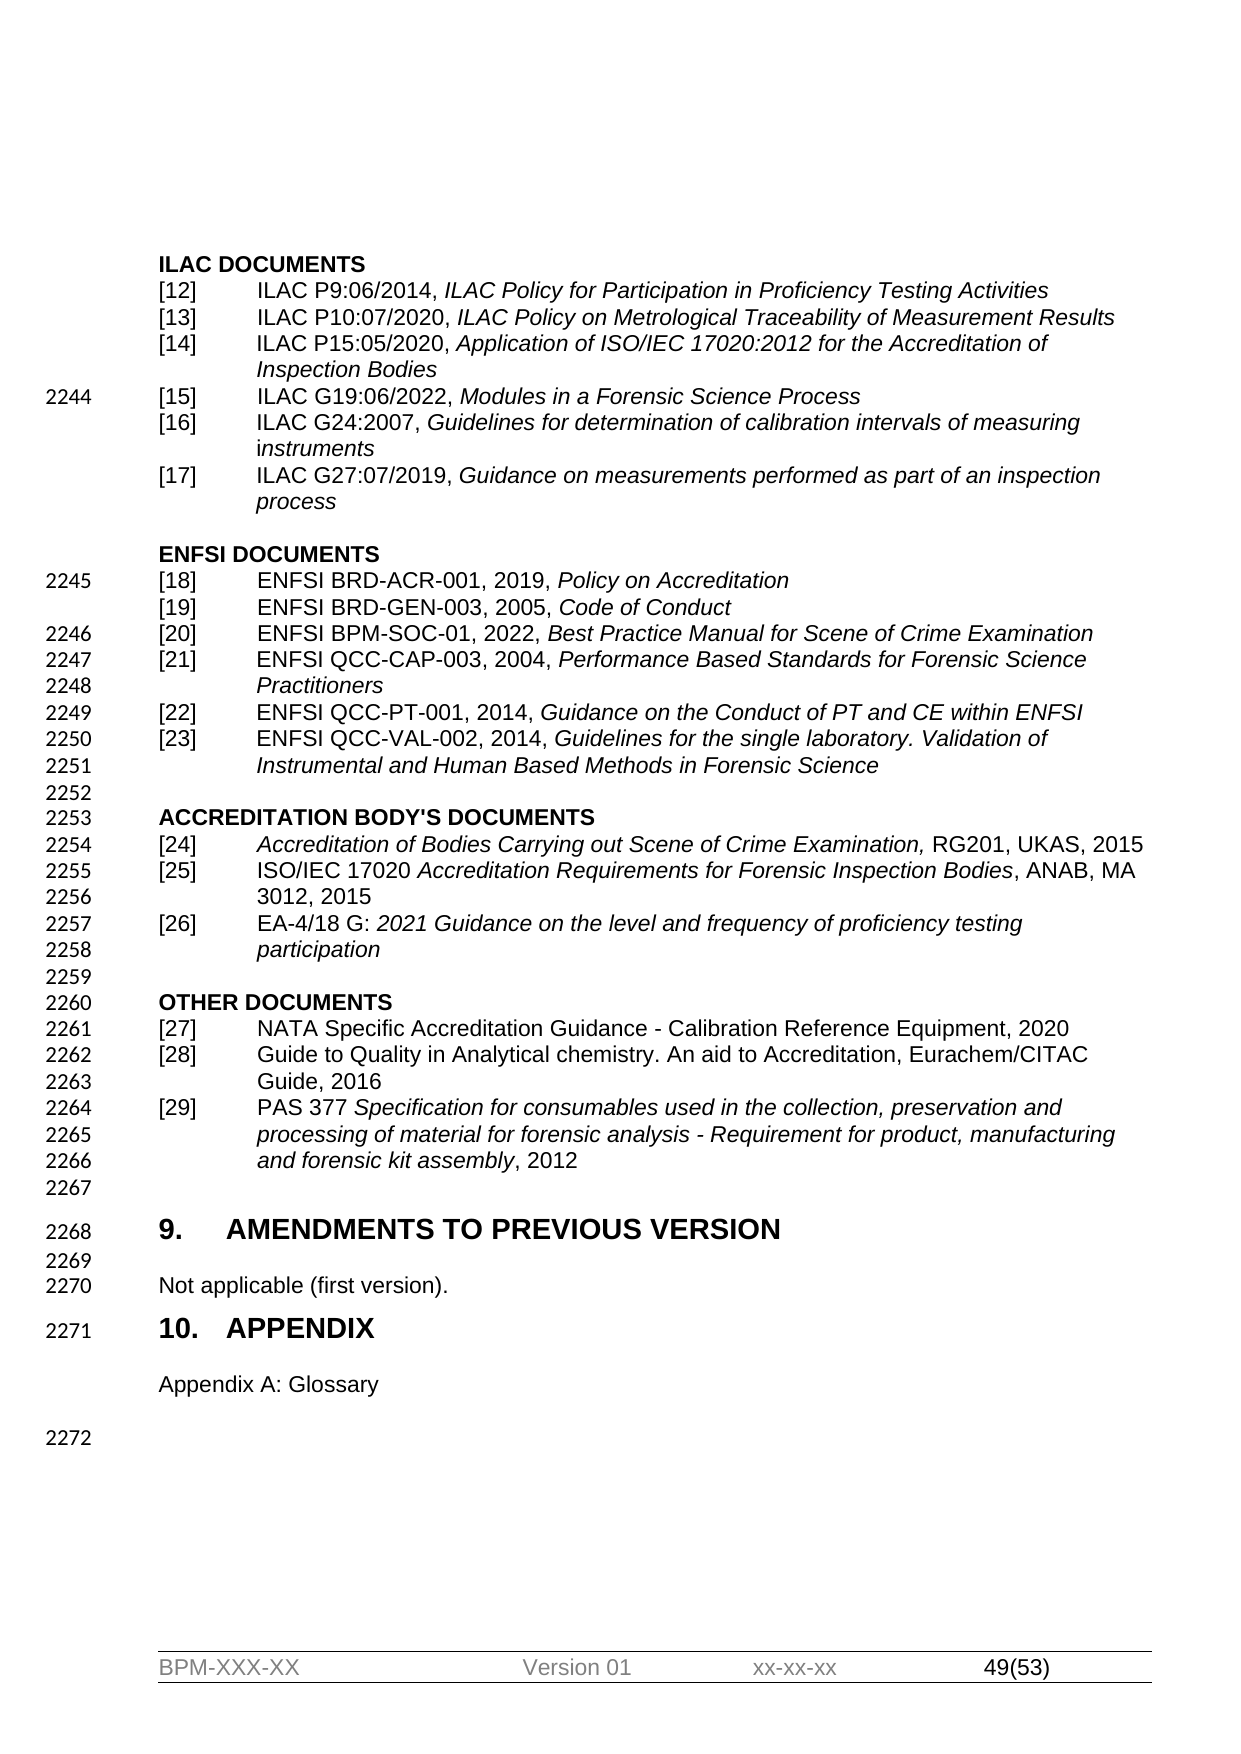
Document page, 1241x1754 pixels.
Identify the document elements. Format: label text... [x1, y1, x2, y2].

text [27] NATA Specific Accreditation Guidance - Calibration Reference Equipment, 2020 [158, 1015, 1152, 1041]
text [12] ILAC P9:06/2014, ILAC Policy for Participation in Proficiency Testing Activities [158, 277, 1152, 303]
text [20] ENFSI BPM-SOC-01, 2022, Best Practice Manual for Scene of Crime Examination [158, 620, 1152, 646]
text OTHER DOCUMENTS [158, 989, 1152, 1015]
text participation [257, 936, 1152, 962]
text Guide, 2016 [158, 1068, 1152, 1094]
text [21] ENFSI QCC-CAP-003, 2004, Performance Based Standards for Forensic Science Practitioners [158, 646, 1152, 699]
text ENFSI DOCUMENTS [158, 541, 1152, 567]
text [22] ENFSI QCC-PT-001, 2014, Guidance on the Conduct of PT and CE within ENFSI [158, 699, 1152, 725]
text [15] ILAC G19:06/2022, Modules in a Forensic Science Process [158, 383, 1152, 409]
text [16] ILAC G24:2007, Guidelines for determination of calibration intervals of measuring instruments [158, 409, 1152, 462]
text [25] ISO/IEC 17020 Accreditation Requirements for Forensic Inspection Bodies, ANAB, MA 3012, 2015 [158, 857, 1152, 910]
text [23] ENFSI QCC-VAL-002, 2014, Guidelines for the single laboratory. Validation of Instrumental and Human Based Methods in Forensic Science [158, 725, 1152, 778]
text ILAC DOCUMENTS [158, 251, 1152, 277]
text [14] ILAC P15:05/2020, Application of ISO/IEC 17020:2012 for the Accreditation of Inspection Bodies [158, 330, 1152, 383]
text [19] ENFSI BRD-GEN-003, 2005, Code of Conduct [158, 593, 1152, 620]
text [28] Guide to Quality in Analytical chemistry. An aid to Accreditation, Eurachem/CITAC [158, 1041, 1152, 1068]
text [24] Accreditation of Bodies Carrying out Scene of Crime Examination, RG201, UKAS, 2015 [158, 831, 1152, 857]
subtitle AMENDMENTS TO PREVIOUS VERSION [158, 1212, 1152, 1246]
text processing of material for forensic analysis - Requirement for product, manufacturing and forensic kit assembly, 2012 [257, 1121, 1152, 1173]
text [13] ILAC P10:07/2020, ILAC Policy on Metrological Traceability of Measurement Results [158, 303, 1152, 330]
text Appendix A: Glossary [158, 1371, 1152, 1397]
text [17] ILAC G27:07/2019, Guidance on measurements performed as part of an inspection process [158, 462, 1152, 514]
text ACCREDITATION BODY'S DOCUMENTS [158, 804, 1152, 831]
text [26] EA-4/18 G: 2021 Guidance on the level and frequency of proficiency testing [158, 910, 1152, 936]
subtitle APPENDIX [158, 1311, 1152, 1344]
text [18] ENFSI BRD-ACR-001, 2019, Policy on Accreditation [158, 567, 1152, 593]
text [29] PAS 377 Specification for consumables used in the collection, preservation and [158, 1094, 1152, 1121]
text Not applicable (first version). [158, 1272, 1152, 1298]
